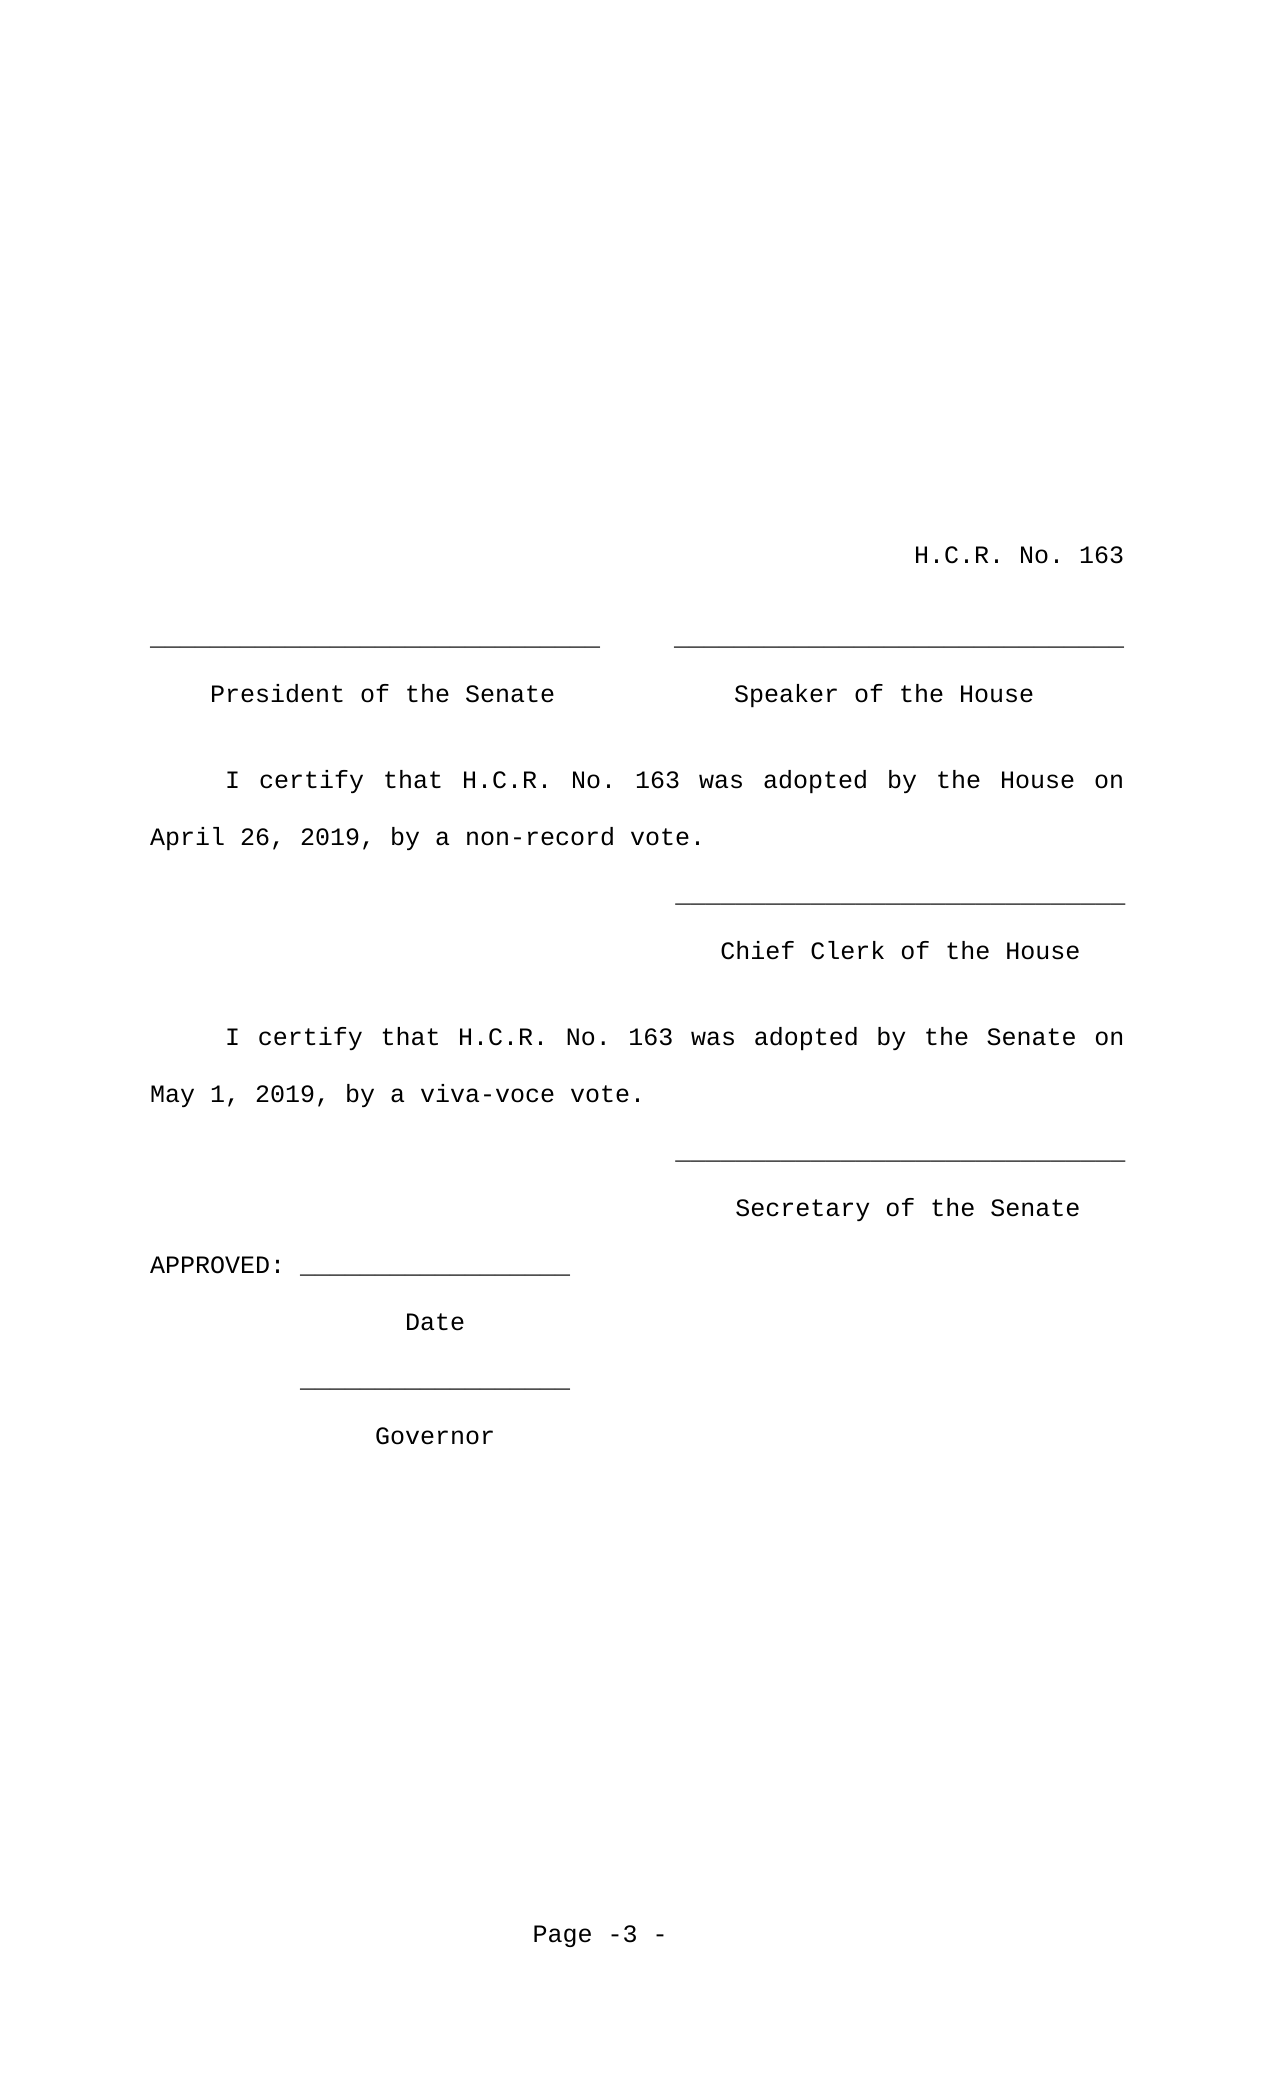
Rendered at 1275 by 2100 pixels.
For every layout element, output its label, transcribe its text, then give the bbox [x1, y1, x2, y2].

text President of the Senate Speaker of the House [150, 681, 1125, 710]
text Governor [150, 1423, 1125, 1452]
text Chief Clerk of the House [150, 938, 1125, 967]
text APPROVED: __________________ [150, 1252, 1125, 1281]
text I certify that H.C.R. No. 163 was adopted by the House on April 26, 2019, by a non-record vote. [150, 767, 1125, 853]
text Date [150, 1309, 1125, 1338]
text ______________________________ [150, 881, 1125, 910]
text I certify that H.C.R. No. 163 was adopted by the Senate on May 1, 2019, by a viva-voce vote. [150, 1024, 1125, 1109]
text ______________________________ [150, 1138, 1125, 1167]
text ______________________________ ______________________________ [150, 624, 1125, 653]
text __________________ [150, 1366, 1125, 1395]
text Secretary of the Senate [150, 1195, 1125, 1224]
